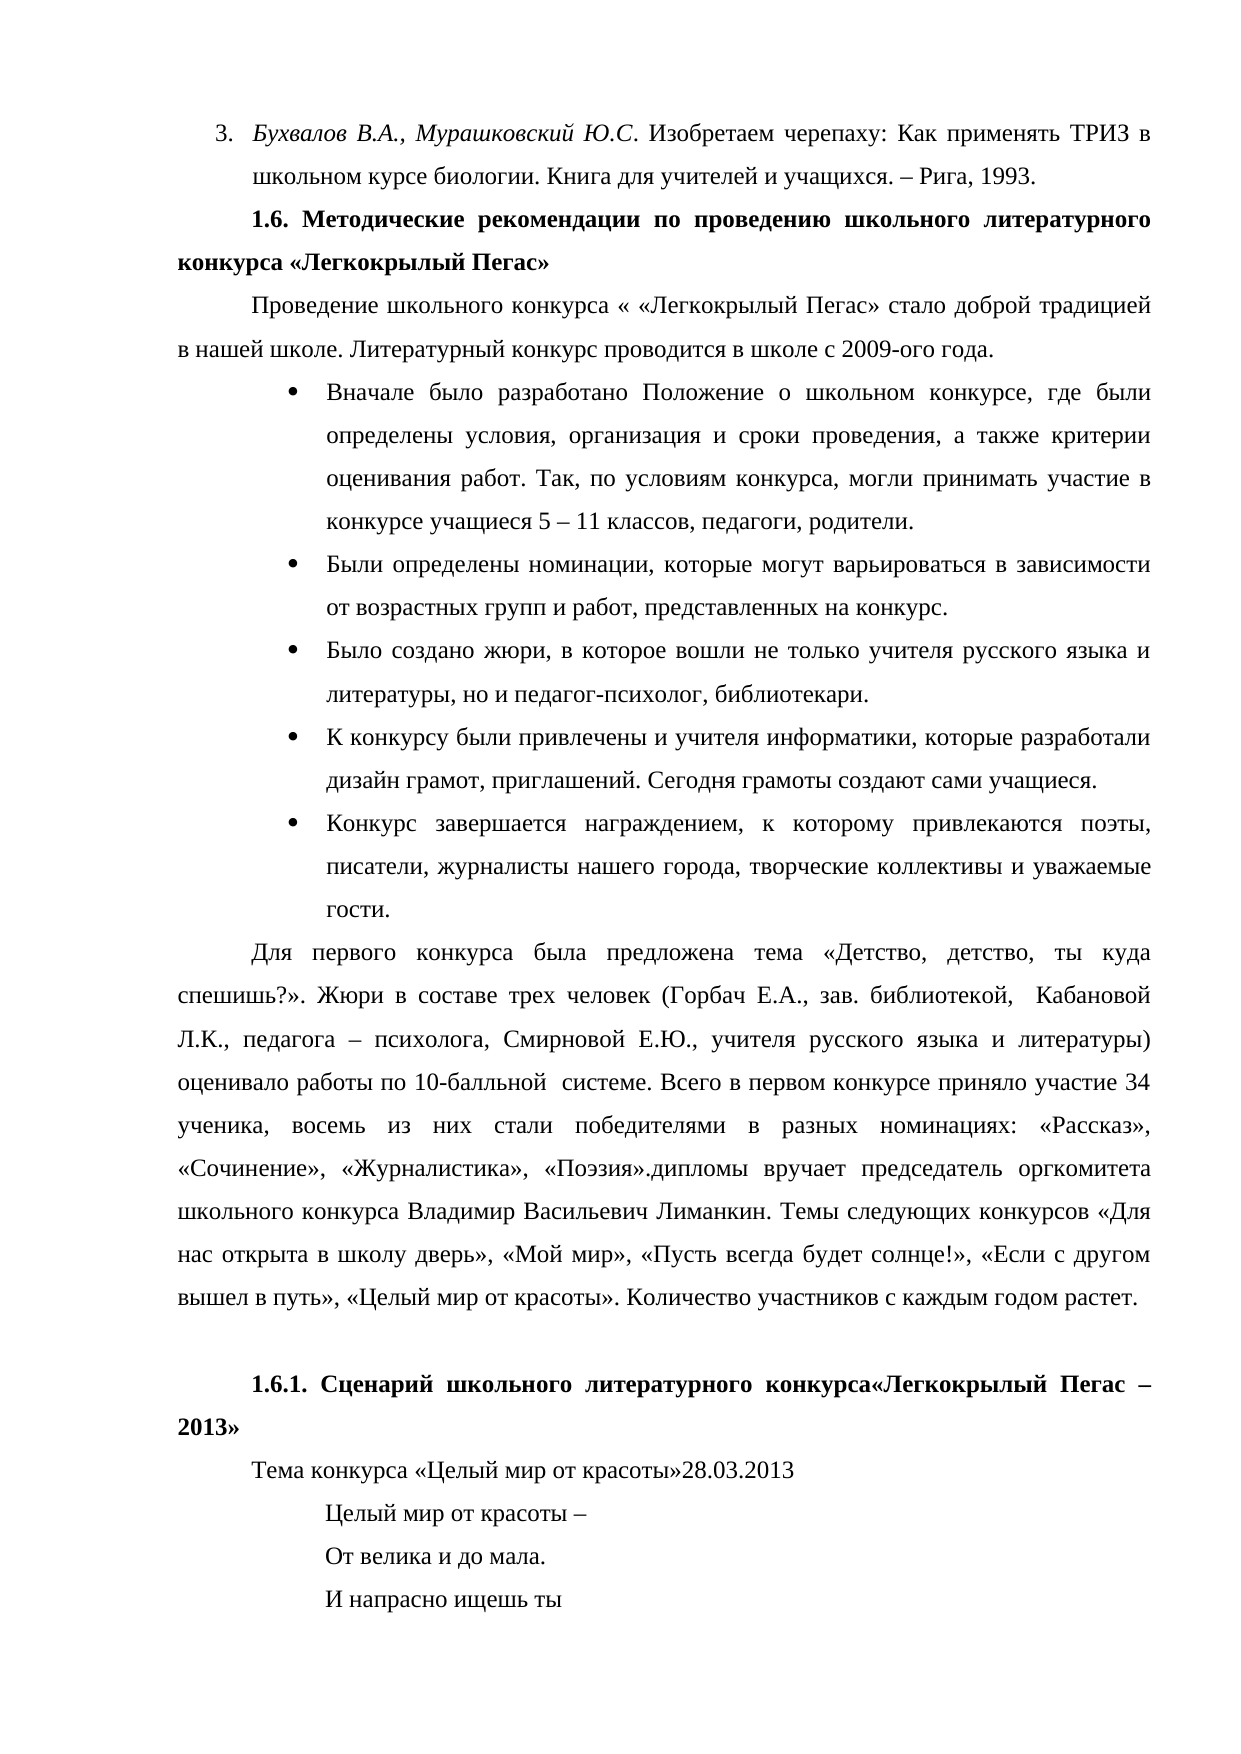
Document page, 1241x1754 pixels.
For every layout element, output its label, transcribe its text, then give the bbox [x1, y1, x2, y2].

list Вначале было разработано Положение о школьном конкурсе, где были определены условия, организация и сроки проведения, а также критерии оценивания работ. Так, по условиям конкурса, могли принимать участие в конкурсе учащиеся 5 – 11 классов, педагоги, родители. [288, 377, 1152, 535]
list Были определены номинации, которые могут варьироваться в зависимости от возрастных групп и работ, представленных на конкурс. [288, 549, 1152, 621]
text И напрасно ищешь ты [251, 1584, 1152, 1613]
text Тема конкурса «Целый мир от красоты»28.03.2013 [177, 1455, 1152, 1484]
list Конкурс завершается награждением, к которому привлекаются поэты, писатели, журналисты нашего города, творческие коллективы и уважаемые гости. [288, 808, 1152, 923]
list К конкурсу были привлечены и учителя информатики, которые разработали дизайн грамот, приглашений. Сегодня грамоты создают сами учащиеся. [288, 722, 1152, 794]
list Было создано жюри, в которое вошли не только учителя русского языка и литературы, но и педагог-психолог, библиотекари. [288, 636, 1152, 707]
text 1.6.1. Сценарий школьного литературного конкурса«Легкокрылый Пегас – 2013» [177, 1369, 1152, 1441]
text 1.6. Методические рекомендации по проведению школьного литературного конкурса «Легкокрылый Пегас» [177, 204, 1152, 276]
list Бухвалов В.А., Мурашковский Ю.С. Изобретаем черепаху: Как применять ТРИЗ в школьном курсе биологии. Книга для учителей и учащихся. – Рига, 1993. [215, 118, 1152, 190]
text Целый мир от красоты – [251, 1498, 1152, 1527]
text Проведение школьного конкурса « «Легкокрылый Пегас» стало доброй традицией в нашей школе. Литературный конкурс проводится в школе с 2009-ого года. [177, 291, 1152, 362]
text От велика и до мала. [251, 1541, 1152, 1570]
text Для первого конкурса была предложена тема «Детство, детство, ты куда спешишь?». Жюри в составе трех человек (Горбач Е.А., зав. библиотекой, Кабановой Л.К., педагога – психолога, Смирновой Е.Ю., учителя русского языка и литературы) оценивало работы по 10-балльной системе. Всего в первом конкурсе приняло участие 34 ученика, восемь из них стали победителями в разных номинациях: «Рассказ», «Сочинение», «Журналистика», «Поэзия».дипломы вручает председатель оргкомитета школьного конкурса Владимир Васильевич Лиманкин. Темы следующих конкурсов «Для нас открыта в школу дверь», «Мой мир», «Пусть всегда будет солнце!», «Если с другом вышел в путь», «Целый мир от красоты». Количество участников с каждым годом растет. [177, 937, 1152, 1311]
